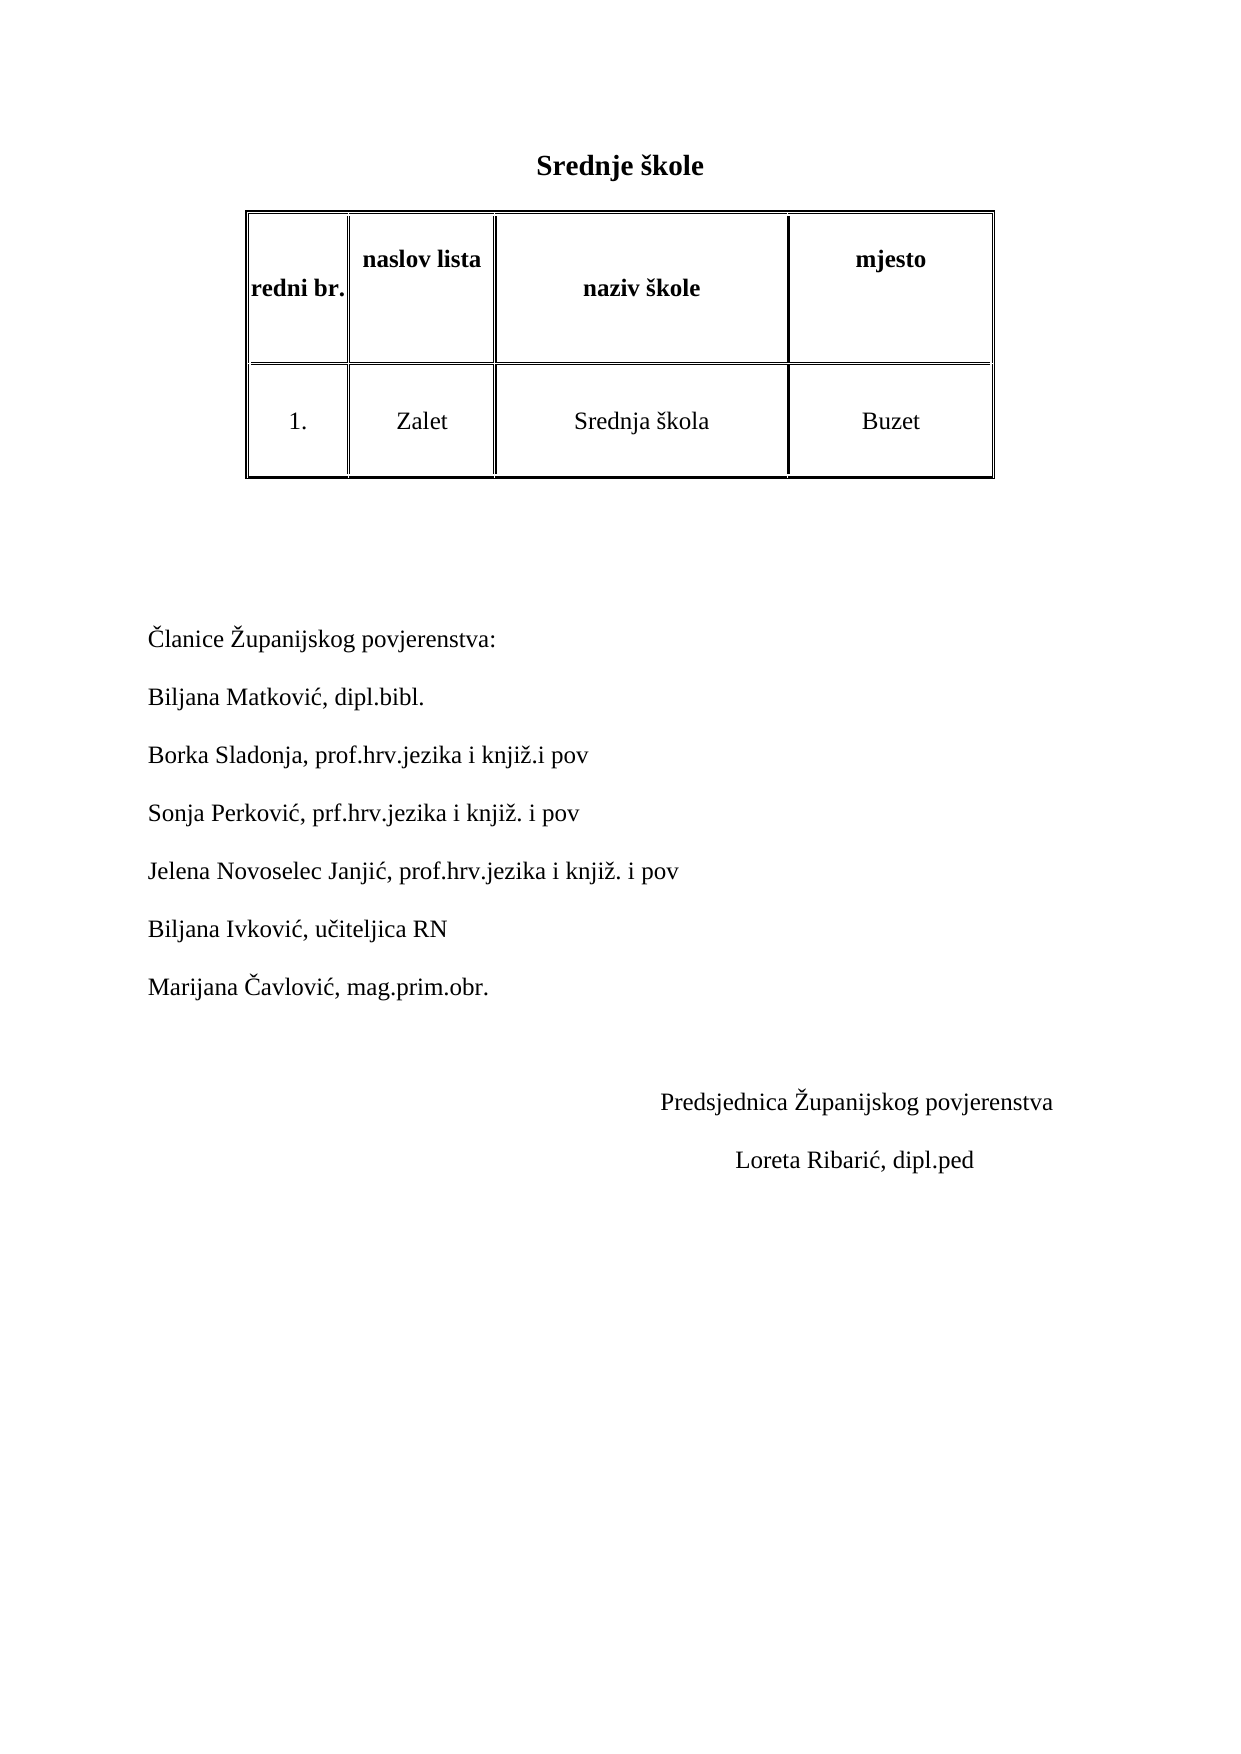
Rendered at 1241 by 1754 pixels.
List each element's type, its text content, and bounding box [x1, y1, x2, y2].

text Marijana Čavlović, mag.prim.obr. [148, 972, 1093, 1000]
table_cell Buzet [788, 362, 993, 476]
table_cell 1. [247, 362, 348, 476]
text Biljana Ivković, učiteljica RN [148, 914, 1093, 942]
text Sonja Perković, prf.hrv.jezika i knjiž. i pov [148, 798, 1093, 827]
table_header naslov lista [349, 212, 495, 362]
table_header mjesto [788, 214, 992, 362]
text Biljana Matković, dipl.bibl. [148, 682, 1093, 711]
table_cell Srednja škola [495, 365, 788, 476]
text Predsjednica Županijskog povjerenstva [148, 1087, 1093, 1116]
table_cell Zalet [349, 362, 495, 476]
text Borka Sladonja, prof.hrv.jezika i knjiž.i pov [148, 740, 1093, 769]
text Članice Županijskog povjerenstva: [148, 624, 1093, 653]
table_header redni br. [249, 214, 348, 362]
table_header naziv škole [495, 212, 788, 362]
text Srednje škole [148, 148, 1093, 181]
text Loreta Ribarić, dipl.ped [148, 1145, 1093, 1174]
text Jelena Novoselec Janjić, prof.hrv.jezika i knjiž. i pov [148, 856, 1093, 884]
